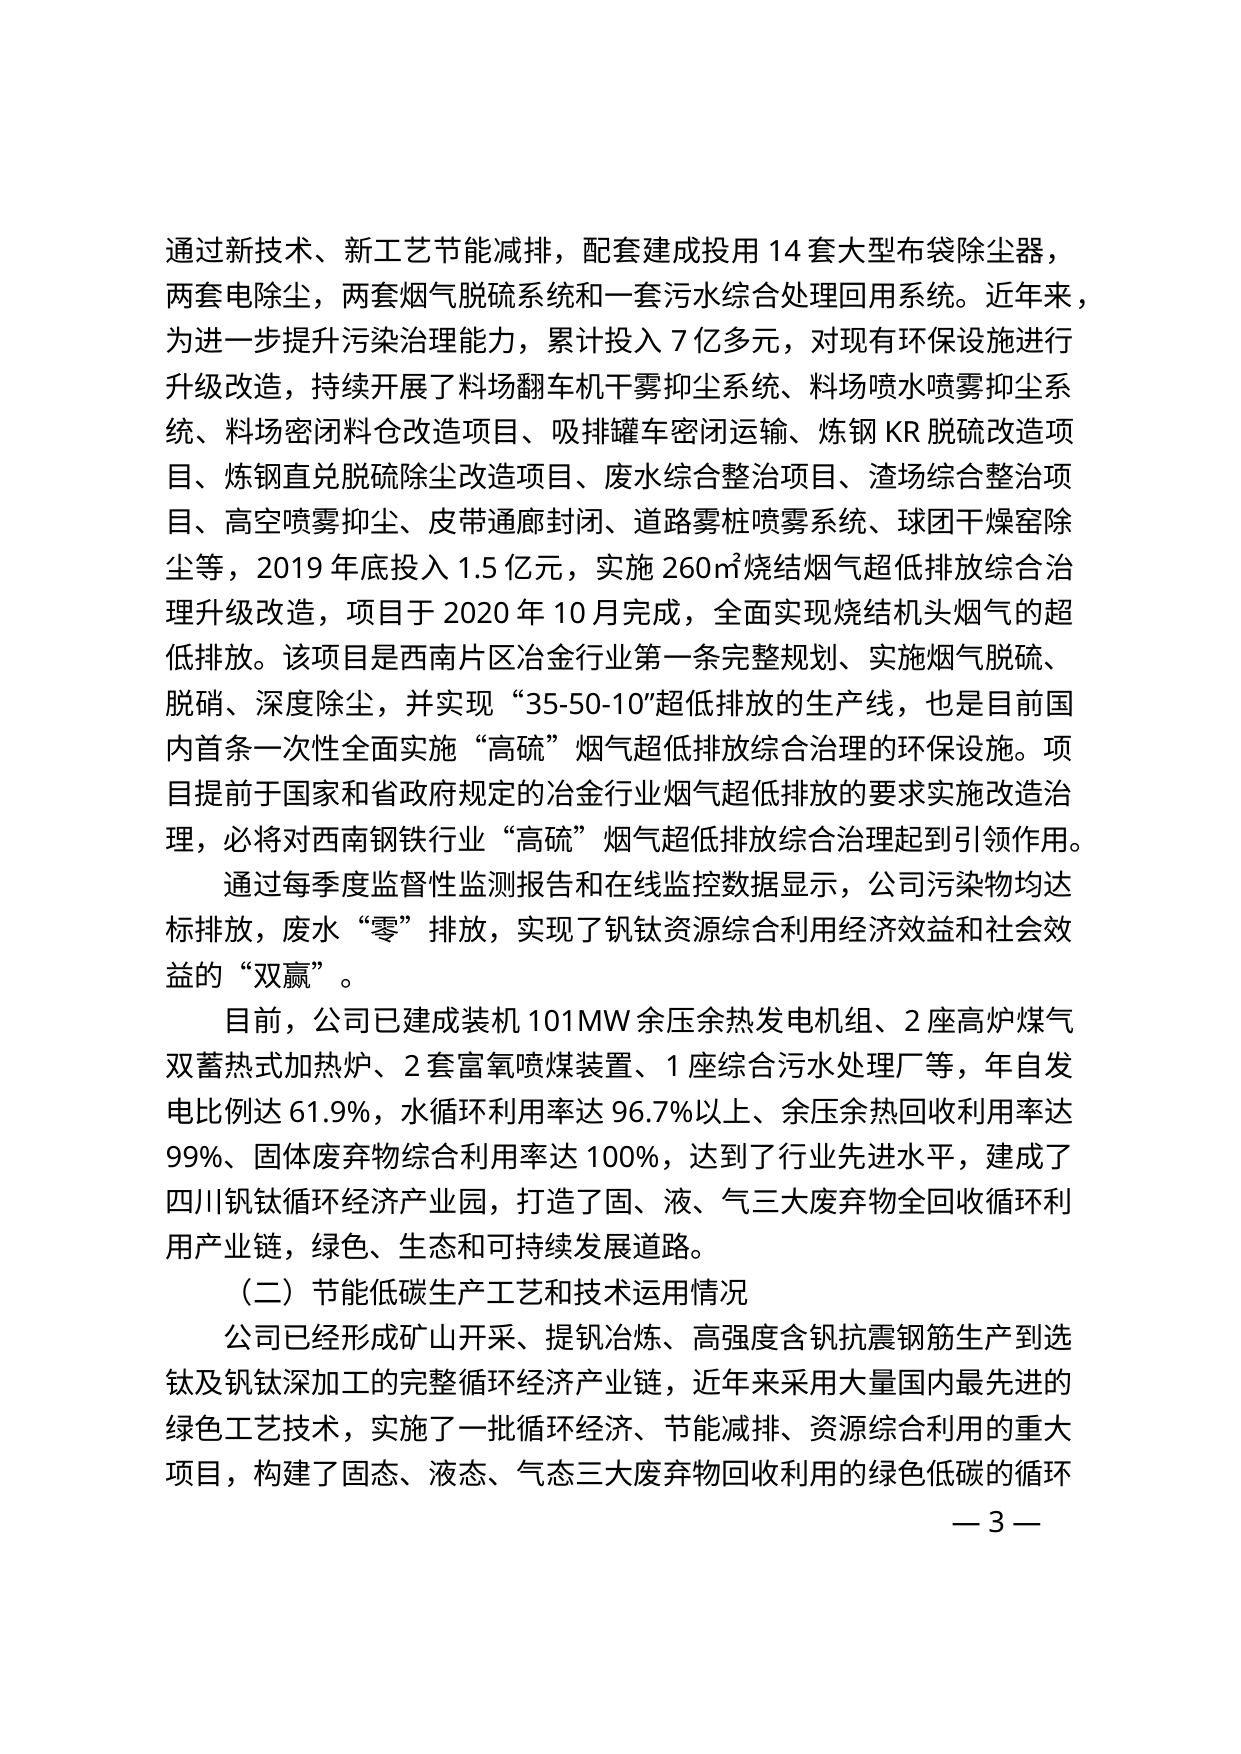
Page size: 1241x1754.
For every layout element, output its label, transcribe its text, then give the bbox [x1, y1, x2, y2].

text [165, 1313, 1075, 1494]
list 节能低碳生产工艺和技术运用情况 [165, 1268, 1075, 1313]
text 目前，公司已建成装机101MW余压余热发电机组、2座高炉煤气双蓄热式加热炉、2套富氧喷煤装置、1座综合污水处理厂等，年自发电比例达61.9%，水循环利用率达96.7%以上、余压余热回收利用率达99%、固体废弃物综合利用率达100%，达到了行业先进水平，建成了四川钒钛循环经济产业园，打造了固、液、气三大废弃物全回收循环利用产业链，绿色、生态和可持续发展道路。 [165, 996, 1075, 1268]
text 通过每季度监督性监测报告和在线监控数据显示，公司污染物均达标排放，废水“零”排放，实现了钒钛资源综合利用经济效益和社会效益的“双赢”。 [165, 860, 1075, 996]
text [165, 226, 1075, 860]
